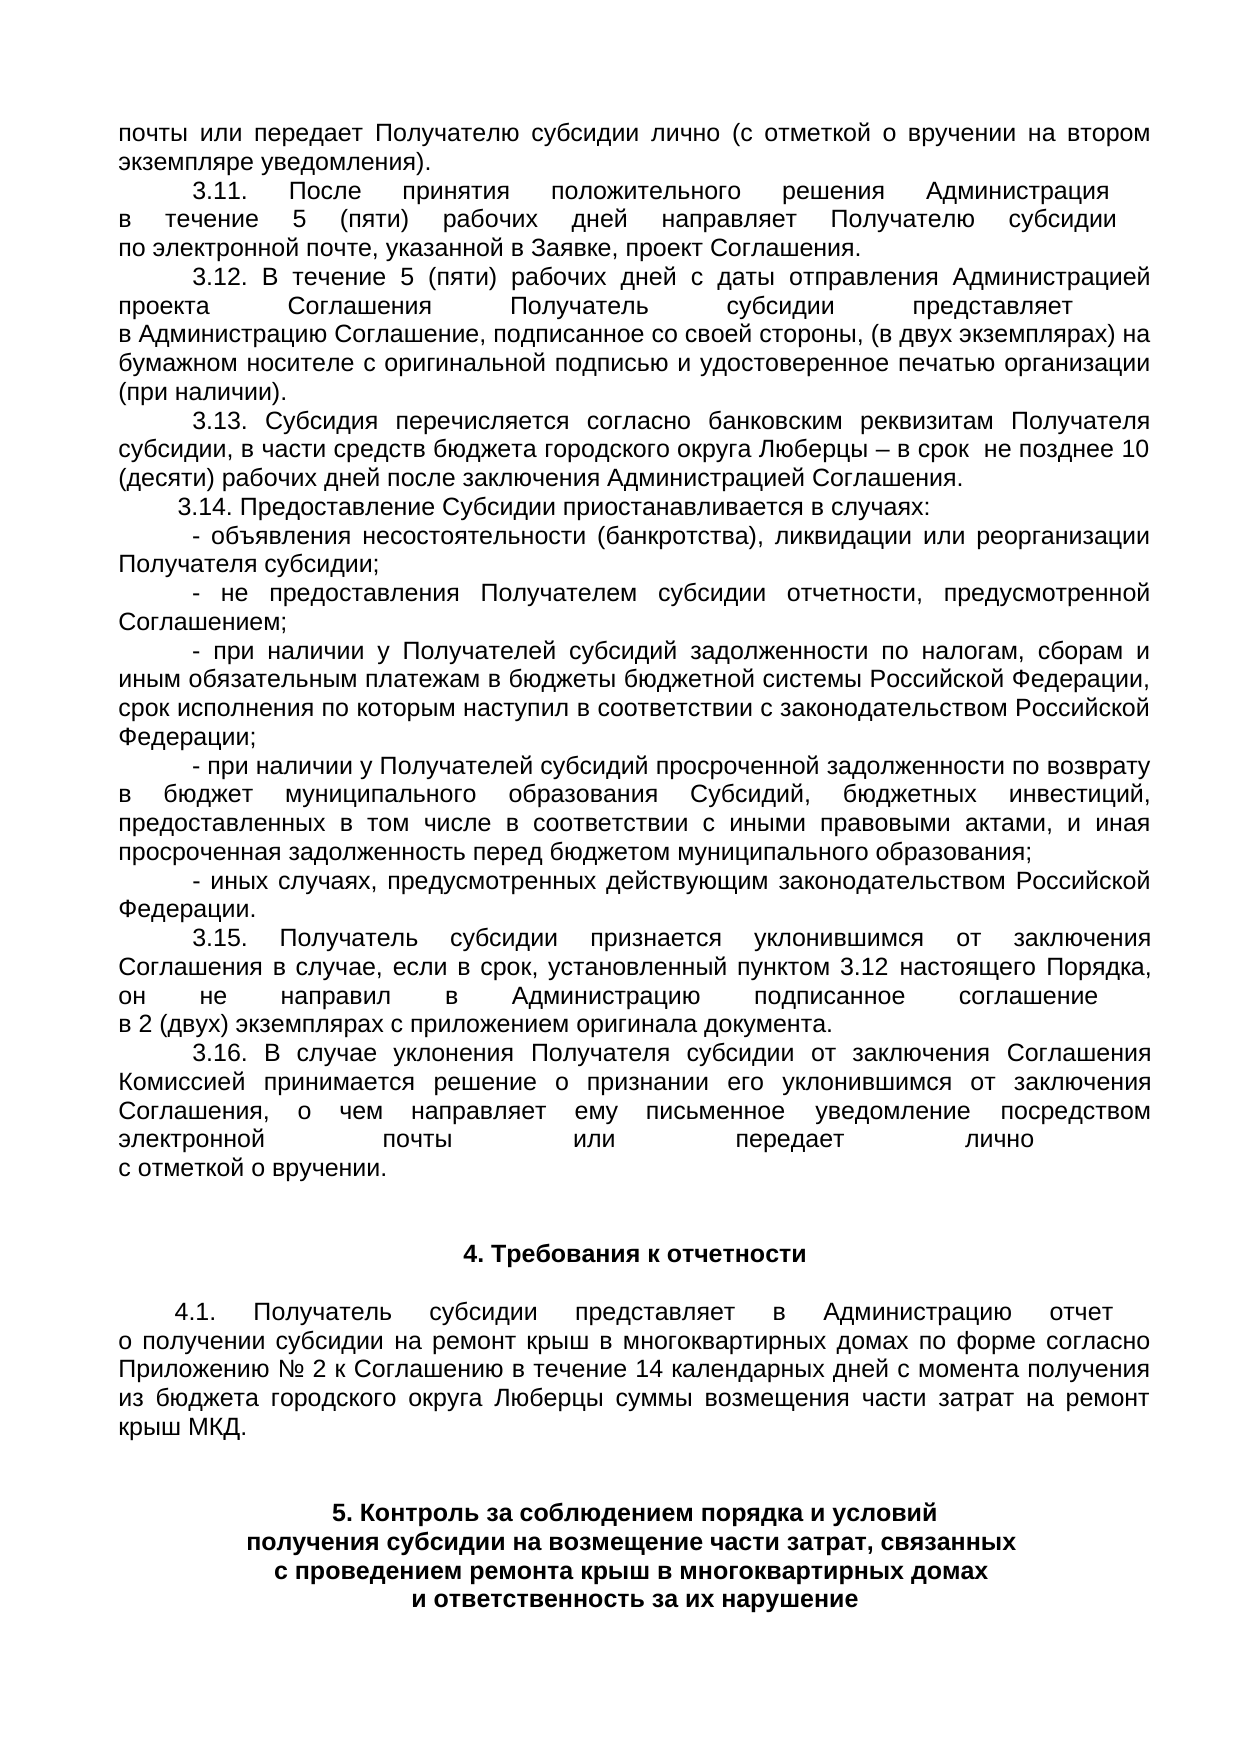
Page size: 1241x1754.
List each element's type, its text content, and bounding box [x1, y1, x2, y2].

title получения субсидии на возмещение части затрат, связанных с проведением ремонта крыш в многоквартирных домах и ответственность за их нарушение [118, 1527, 1152, 1613]
text - при наличии у Получателей субсидий просроченной задолженности по возврату в бюджет муниципального образования Субсидий, бюджетных инвестиций, предоставленных в том числе в соответствии с иными правовыми актами, и иная просроченная задолженность перед бюджетом муниципального образования; [118, 751, 1152, 866]
text - объявления несостоятельности (банкротства), ликвидации или реорганизации Получателя субсидии; [118, 521, 1152, 578]
text - иных случаях, предусмотренных действующим законодательством Российской Федерации. [118, 866, 1152, 923]
text 3.12. В течение 5 (пяти) рабочих дней с даты отправления Администрацией проекта Соглашения Получатель субсидии представляет в Администрацию Соглашение, подписанное со своей стороны, (в двух экземплярах) на бумажном носителе с оригинальной подписью и удостоверенное печатью организации (при наличии). [118, 262, 1152, 406]
text 3.14. Предоставление Субсидии приостанавливается в случаях: [118, 492, 1152, 521]
text - при наличии у Получателей субсидий задолженности по налогам, сборам и иным обязательным платежам в бюджеты бюджетной системы Российской Федерации, срок исполнения по которым наступил в соответствии с законодательством Российской Федерации; [118, 636, 1152, 751]
text 3.13. Субсидия перечисляется согласно банковским реквизитам Получателя субсидии, в части средств бюджета городского округа Люберцы – в срок не позднее 10 (десяти) рабочих дней после заключения Администрацией Соглашения. [118, 406, 1152, 492]
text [118, 118, 1152, 176]
text 4.1. Получатель субсидии представляет в Администрацию отчет о получении субсидии на ремонт крыш в многоквартирных домах по форме согласно Приложению № 2 к Соглашению в течение 14 календарных дней с момента получения из бюджета городского округа Люберцы суммы возмещения части затрат на ремонт крыш МКД. [118, 1297, 1152, 1441]
text 3.11. После принятия положительного решения Администрация в течение 5 (пяти) рабочих дней направляет Получателю субсидии по электронной почте, указанной в Заявке, проект Соглашения. [118, 176, 1152, 262]
text 3.15. Получатель субсидии признается уклонившимся от заключения Соглашения в случае, если в срок, установленный пунктом 3.12 настоящего Порядка, он не направил в Администрацию подписанное соглашение в 2 (двух) экземплярах с приложением оригинала документа. [118, 923, 1152, 1038]
text - не предоставления Получателем субсидии отчетности, предусмотренной Соглашением; [118, 578, 1152, 636]
text 3.16. В случае уклонения Получателя субсидии от заключения Соглашения Комиссией принимается решение о признании его уклонившимся от заключения Соглашения, о чем направляет ему письменное уведомление посредством электронной почты или передает лично с отметкой о вручении. [118, 1038, 1152, 1182]
title 5. Контроль за соблюдением порядка и условий [118, 1498, 1152, 1527]
title 4. Требования к отчетности [118, 1239, 1152, 1268]
